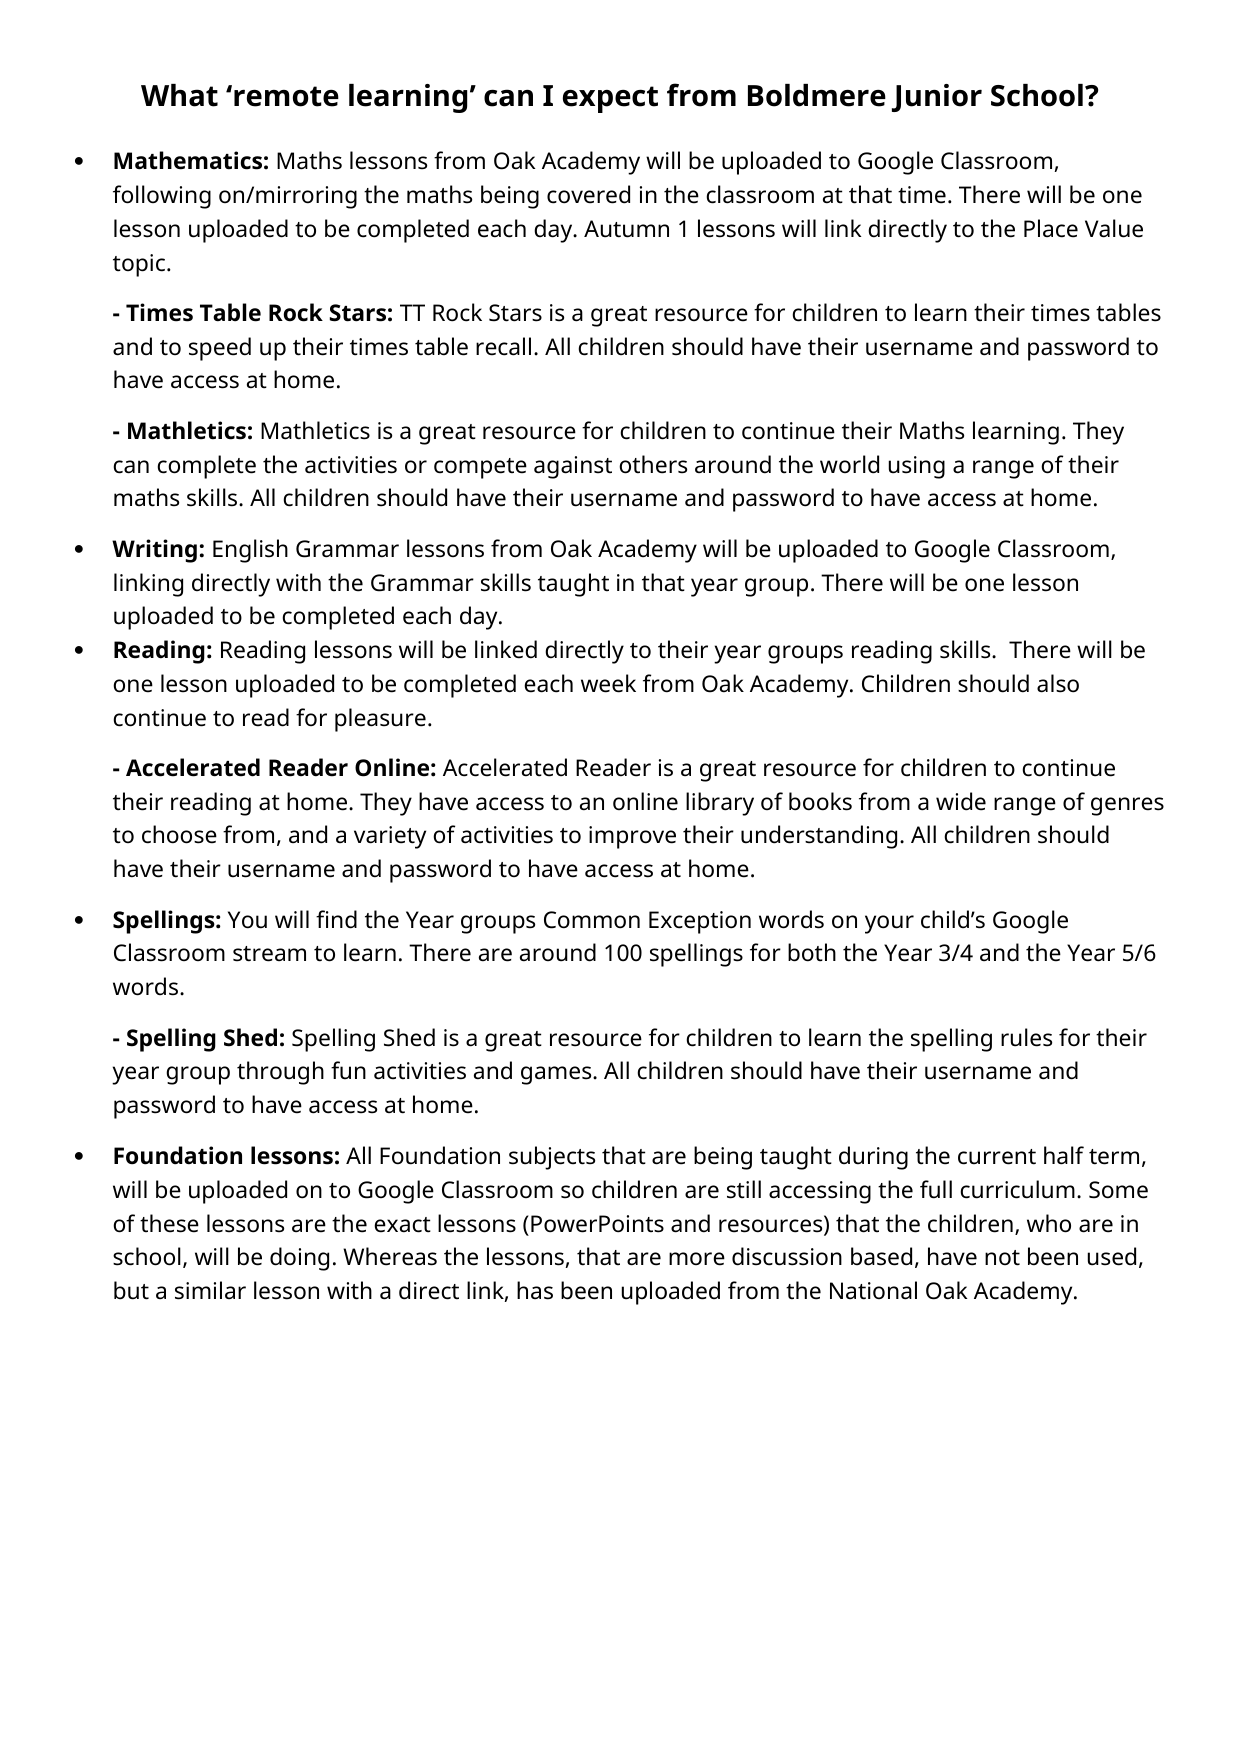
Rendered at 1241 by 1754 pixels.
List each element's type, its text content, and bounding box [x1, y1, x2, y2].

list Spellings: You will find the Year groups Common Exception words on your child’s Google Classroom stream to learn. There are around 100 spellings for both the Year 3/4 and the Year 5/6 words. [75, 903, 1165, 1002]
list Writing: English Grammar lessons from Oak Academy will be uploaded to Google Classroom, linking directly with the Grammar skills taught in that year group. There will be one lesson uploaded to be completed each day. [75, 533, 1165, 631]
text - Mathletics: Mathletics is a great resource for children to continue their Maths learning. They can complete the activities or compete against others around the world using a range of their maths skills. All children should have their username and password to have access at home. [112, 415, 1165, 513]
list Foundation lessons: All Foundation subjects that are being taught during the current half term, will be uploaded on to Google Classroom so children are still accessing the full curriculum. Some of these lessons are the exact lessons (PowerPoints and resources) that the children, who are in school, will be doing. Whereas the lessons, that are more discussion based, have not been used, but a similar lesson with a direct link, has been uploaded from the National Oak Academy. [75, 278, 1165, 533]
text What ‘remote learning’ can I expect from Boldmere Junior School? [75, 75, 1165, 115]
list Reading: Reading lessons will be linked directly to their year groups reading skills. There will be one lesson uploaded to be completed each week from Oak Academy. Children should also continue to read for pleasure. [75, 634, 1165, 733]
text - Times Table Rock Stars: TT Rock Stars is a great resource for children to learn their times tables and to speed up their times table recall. All children should have their username and password to have access at home. [112, 297, 1165, 396]
text - Spelling Shed: Spelling Shed is a great resource for children to learn the spelling rules for their year group through fun activities and games. All children should have their username and password to have access at home. [112, 1021, 1165, 1120]
text - Accelerated Reader Online: Accelerated Reader is a great resource for children to continue their reading at home. They have access to an online library of books from a wide range of genres to choose from, and a variety of activities to improve their understanding. All children should have their username and password to have access at home. [112, 752, 1165, 884]
list Foundation lessons: All Foundation subjects that are being taught during the current half term, will be uploaded on to Google Classroom so children are still accessing the full curriculum. Some of these lessons are the exact lessons (PowerPoints and resources) that the children, who are in school, will be doing. Whereas the lessons, that are more discussion based, have not been used, but a similar lesson with a direct link, has been uploaded from the National Oak Academy. [75, 733, 1165, 903]
list Foundation lessons: All Foundation subjects that are being taught during the current half term, will be uploaded on to Google Classroom so children are still accessing the full curriculum. Some of these lessons are the exact lessons (PowerPoints and resources) that the children, who are in school, will be doing. Whereas the lessons, that are more discussion based, have not been used, but a similar lesson with a direct link, has been uploaded from the National Oak Academy. [75, 1002, 1165, 1306]
list Mathematics: Maths lessons from Oak Academy will be uploaded to Google Classroom, following on/mirroring the maths being covered in the classroom at that time. There will be one lesson uploaded to be completed each day. Autumn 1 lessons will link directly to the Place Value topic. [75, 145, 1165, 278]
